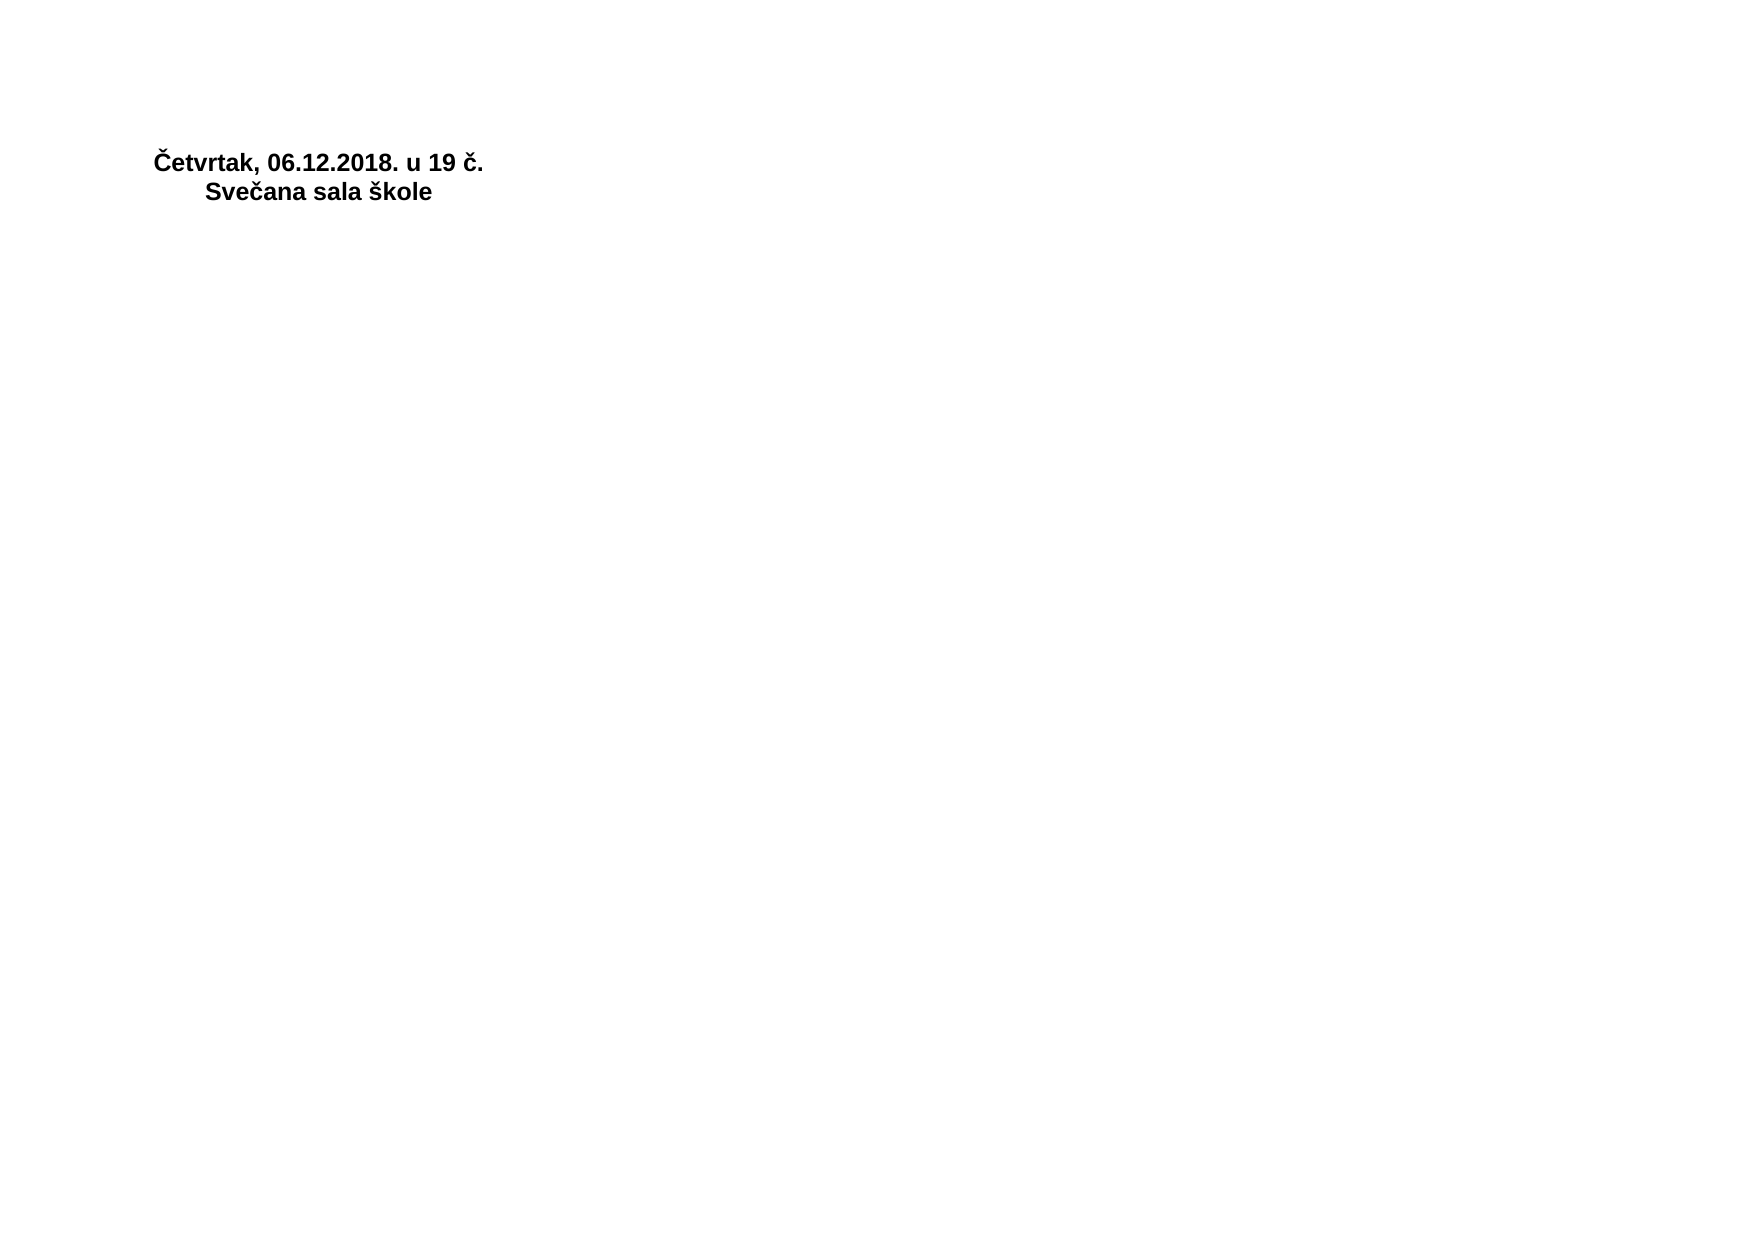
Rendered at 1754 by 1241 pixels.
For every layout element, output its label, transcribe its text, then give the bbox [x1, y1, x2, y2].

text Četvrtak, 06.12.2018. u 19 č. [103, 148, 534, 176]
text Svečana sala škole [103, 176, 534, 273]
